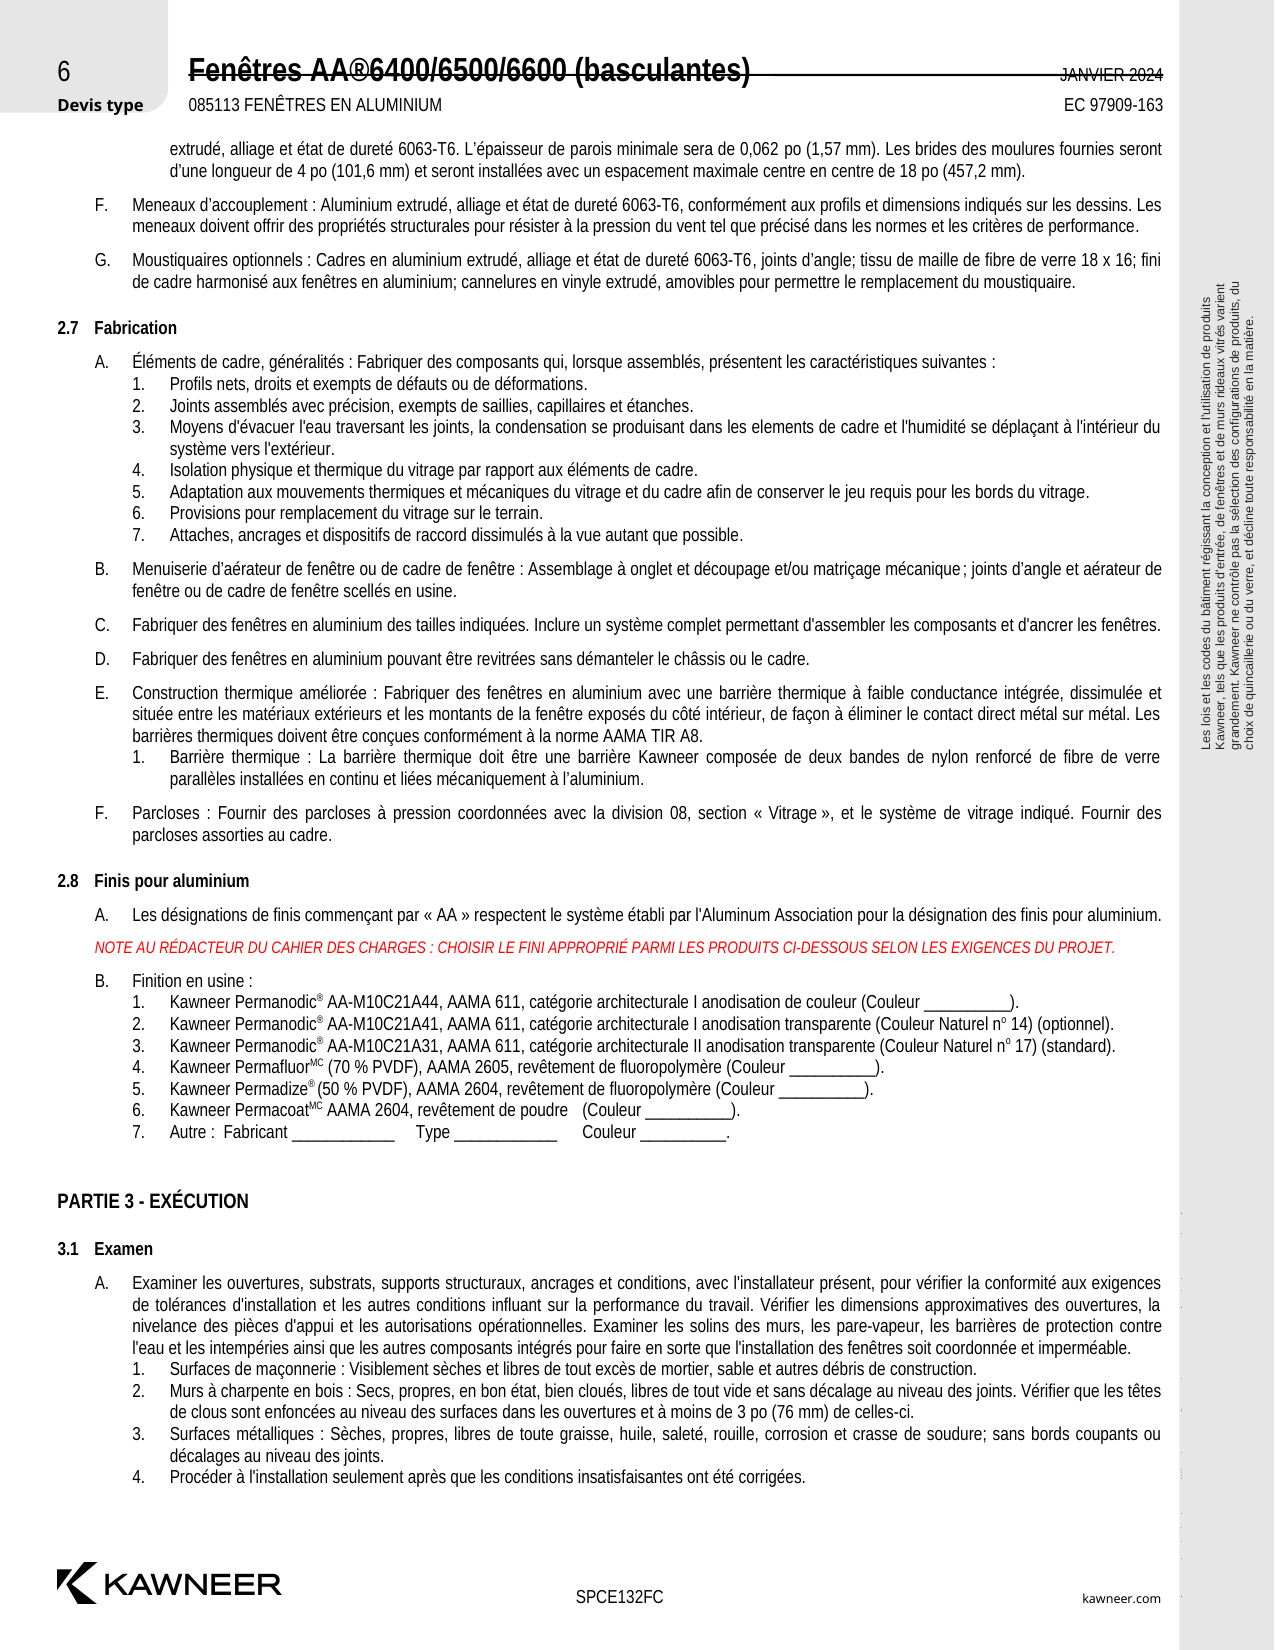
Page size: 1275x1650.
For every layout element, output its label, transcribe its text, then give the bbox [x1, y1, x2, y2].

list Murs à charpente en bois : Secs, propres, en bon état, bien cloués, libres de tout vide et sans décalage au niveau des joints. Vérifier que les têtes de clous sont enfoncées au niveau des surfaces dans les ouvertures et à moins de 3 po (76 mm) de celles-ci. [132, 1380, 1162, 1423]
list Joints assemblés avec précision, exempts de saillies, capillaires et étanches. [132, 394, 1162, 416]
list Éléments de cadre, généralités : Fabriquer des composants qui, lorsque assemblés, présentent les caractéristiques suivantes : [94, 351, 1162, 373]
list Fabrication [57, 317, 1162, 339]
list Moyens d'évacuer l'eau traversant les joints, la condensation se produisant dans les elements de cadre et l'humidité se déplaçant à l'intérieur du système vers l'extérieur. [132, 416, 1162, 459]
list Kawneer Permanodic® AA-M10C21A31, AAMA 611, catégorie architecturale II anodisation transparente (Couleur Naturel no 17) (standard). [132, 1034, 1162, 1056]
list Profils nets, droits et exempts de défauts ou de déformations. [132, 373, 1162, 394]
list Kawneer Permadize® (50 % PVDF), AAMA 2604, revêtement de fluoropolymère (Couleur __________). [132, 1078, 1162, 1099]
list Menuiserie d’aérateur de fenêtre ou de cadre de fenêtre : Assemblage à onglet et découpage et/ou matriçage mécanique; joints d’angle et aérateur de fenêtre ou de cadre de fenêtre scellés en usine. [94, 558, 1162, 601]
list Finis pour aluminium [57, 870, 1162, 892]
list Kawneer Permanodic® AA-M10C21A44, AAMA 611, catégorie architecturale I anodisation de couleur (Couleur __________). [132, 991, 1162, 1013]
list Procéder à l'installation seulement après que les conditions insatisfaisantes ont été corrigées. [132, 1466, 1162, 1488]
list Parcloses : Fournir des parcloses à pression coordonnées avec la division 08, section « Vitrage », et le système de vitrage indiqué. Fournir des parcloses assorties au cadre. [94, 802, 1162, 845]
list Les désignations de finis commençant par « AA » respectent le système établi par l'Aluminum Association pour la désignation des finis pour aluminium. [94, 904, 1162, 926]
list Surfaces de maçonnerie : Visiblement sèches et libres de tout excès de mortier, sable et autres débris de construction. [132, 1358, 1162, 1380]
list Surfaces métalliques : Sèches, propres, libres de toute graisse, huile, saleté, rouille, corrosion et crasse de soudure; sans bords coupants ou décalages au niveau des joints. [132, 1423, 1162, 1466]
list Kawneer PermacoatMC AAMA 2604, revêtement de poudre (Couleur __________). [132, 1099, 1162, 1121]
list Fabriquer des fenêtres en aluminium pouvant être revitrées sans démanteler le châssis ou le cadre. [94, 648, 1162, 669]
list Isolation physique et thermique du vitrage par rapport aux éléments de cadre. [132, 459, 1162, 481]
list Moustiquaires optionnels : Cadres en aluminium extrudé, alliage et état de dureté 6063-T6, joints d’angle; tissu de maille de fibre de verre 18 x 16; fini de cadre harmonisé aux fenêtres en aluminium; cannelures en vinyle extrudé, amovibles pour permettre le remplacement du moustiquaire. [94, 249, 1162, 292]
list EXÉCUTION [57, 1189, 1162, 1213]
list Finition en usine : [94, 970, 1162, 991]
list Barrière thermique : La barrière thermique doit être une barrière Kawneer composée de deux bandes de nylon renforcé de fibre de verre parallèles installées en continu et liées mécaniquement à l’aluminium. [132, 746, 1162, 789]
list Kawneer Permanodic® AA-M10C21A41, AAMA 611, catégorie architecturale I anodisation transparente (Couleur Naturel no 14) (optionnel). [132, 1013, 1162, 1034]
list Fabriquer des fenêtres en aluminium des tailles indiquées. Inclure un système complet permettant d'assembler les composants et d'ancrer les fenêtres. [94, 613, 1162, 635]
list Provisions pour remplacement du vitrage sur le terrain. [132, 502, 1162, 524]
list Kawneer PermafluorMC (70 % PVDF), AAMA 2605, revêtement de fluoropolymère (Couleur __________). [132, 1056, 1162, 1078]
list Attaches, ancrages et dispositifs de raccord dissimulés à la vue autant que possible. [132, 524, 1162, 545]
picture [57, 1562, 282, 1604]
list Construction thermique améliorée : Fabriquer des fenêtres en aluminium avec une barrière thermique à faible conductance intégrée, dissimulée et située entre les matériaux extérieurs et les montants de la fenêtre exposés du côté intérieur, de façon à éliminer le contact direct métal sur métal. Les barrières thermiques doivent être conçues conformément à la norme AAMA TIR A8. [94, 682, 1162, 746]
list Examiner les ouvertures, substrats, supports structuraux, ancrages et conditions, avec l'installateur présent, pour vérifier la conformité aux exigences de tolérances d'installation et les autres conditions influant sur la performance du travail. Vérifier les dimensions approximatives des ouvertures, la nivelance des pièces d'appui et les autorisations opérationnelles. Examiner les solins des murs, les pare-vapeur, les barrières de protection contre l'eau et les intempéries ainsi que les autres composants intégrés pour faire en sorte que l'installation des fenêtres soit coordonnée et imperméable. [94, 1272, 1162, 1358]
list NOTE AU RÉDACTEUR DU CAHIER DES CHARGES : CHOISIR LE FINI APPROPRIÉ PARMI LES PRODUITS CI-DESSOUS SELON LES EXIGENCES DU PROJET. [94, 938, 1162, 957]
list Meneaux d’accouplement : Aluminium extrudé, alliage et état de dureté 6063-T6, conformément aux profils et dimensions indiqués sur les dessins. Les meneaux doivent offrir des propriétés structurales pour résister à la pression du vent tel que précisé dans les normes et les critères de performance. [94, 193, 1162, 237]
list Examen [57, 1238, 1162, 1259]
list Autre : Fabricant ____________ Type ____________ Couleur __________. [132, 1121, 1162, 1142]
list Adaptation aux mouvements thermiques et mécaniques du vitrage et du cadre afin de conserver le jeu requis pour les bords du vitrage. [132, 481, 1162, 502]
